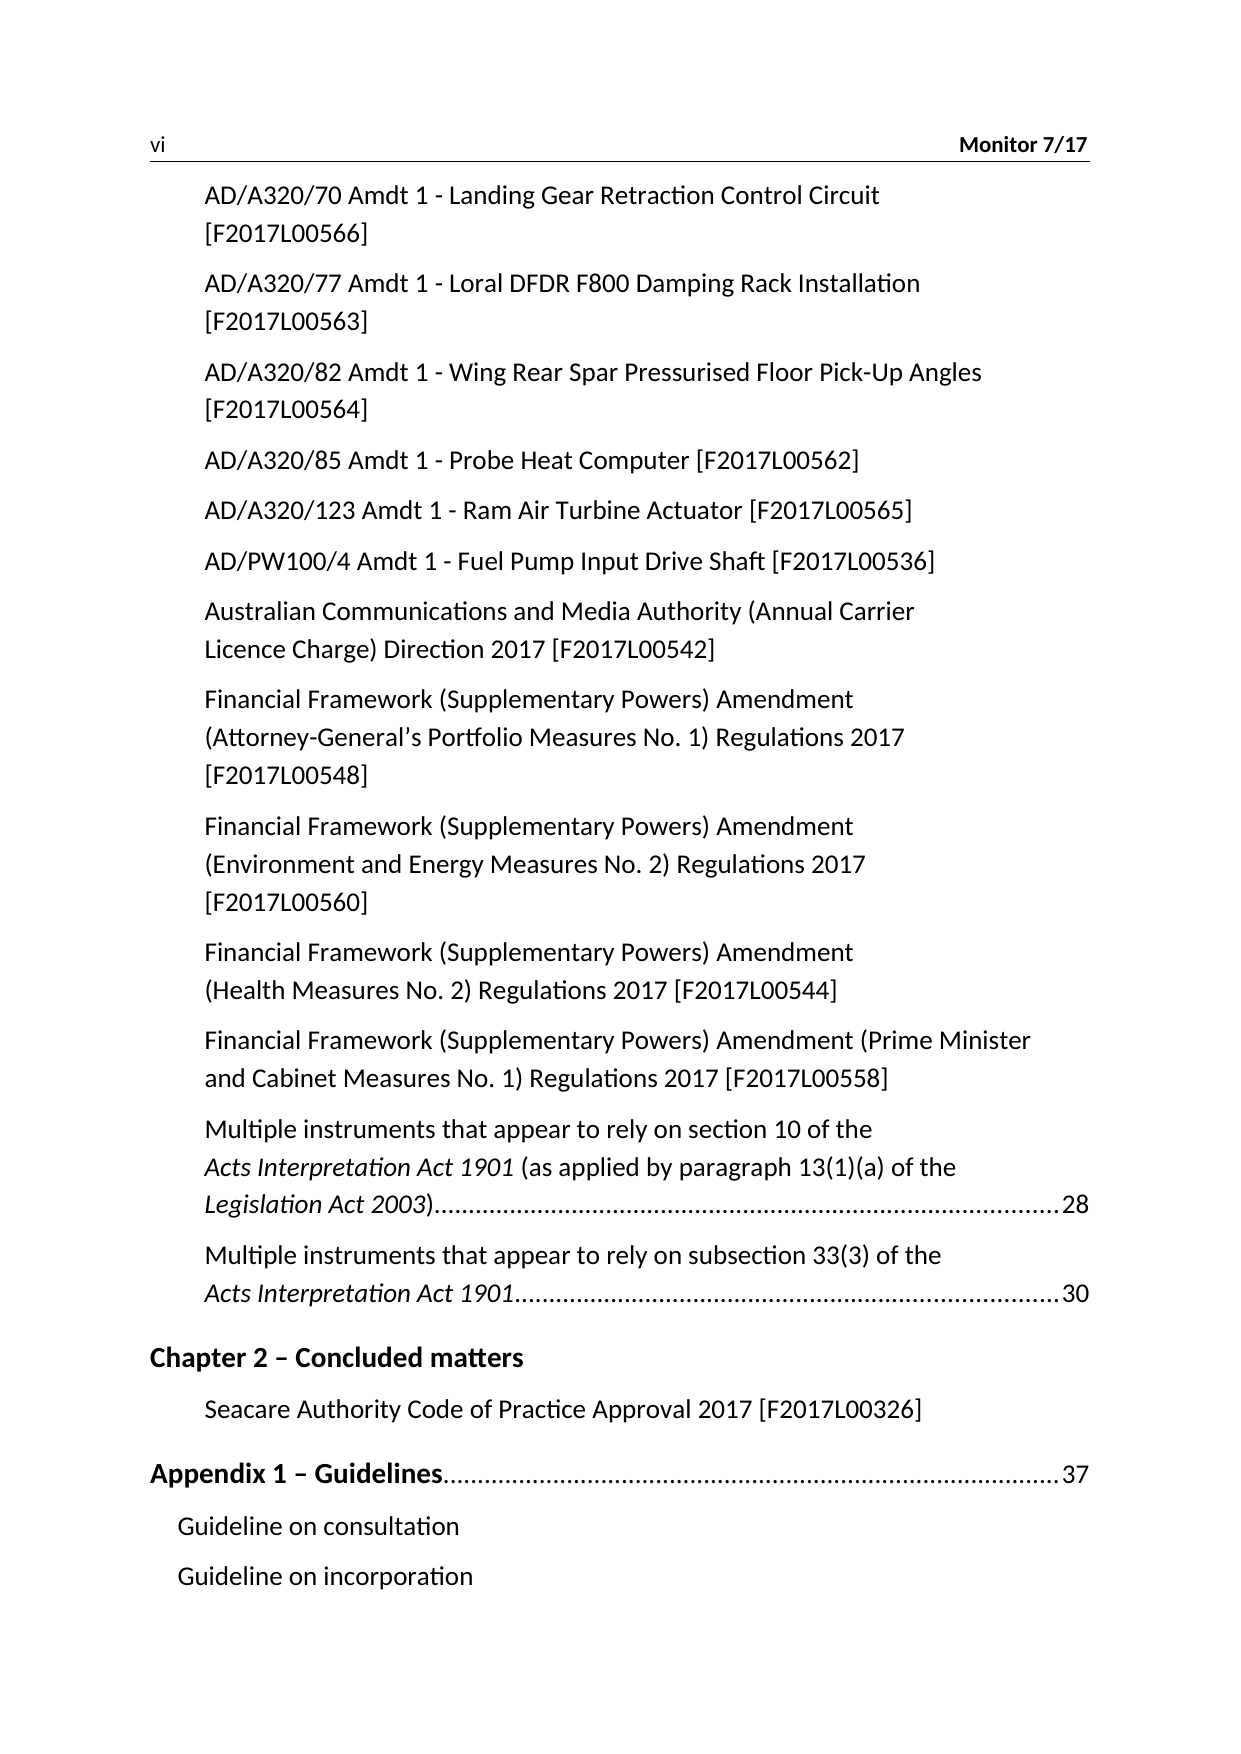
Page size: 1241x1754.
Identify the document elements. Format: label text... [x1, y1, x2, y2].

text AD/A320/77 Amdt 1 - Loral DFDR F800 Damping Rack Installation [F2017L00563] 21 [204, 266, 1090, 337]
text Guideline on incorporation 42 [177, 1559, 1090, 1592]
text AD/A320/85 Amdt 1 - Probe Heat Computer [F2017L00562] 21 [204, 443, 1090, 476]
text Chapter 2 – Concluded matters [150, 1339, 1090, 1374]
text Financial Framework (Supplementary Powers) Amendment (Attorney-General’s Portfolio Measures No. 1) Regulations 2017 [F2017L00548] 25 [204, 683, 1090, 792]
text Financial Framework (Supplementary Powers) Amendment (Health Measures No. 2) Regulations 2017 [F2017L00544] 25 [204, 935, 1090, 1006]
text Financial Framework (Supplementary Powers) Amendment (Environment and Energy Measures No. 2) Regulations 2017 [F2017L00560] 25 [204, 809, 1090, 918]
text AD/A320/82 Amdt 1 - Wing Rear Spar Pressurised Floor Pick-Up Angles [F2017L00564] 21 [204, 355, 1090, 426]
text Australian Communications and Media Authority (Annual Carrier Licence Charge) Direction 2017 [F2017L00542] 23 [204, 594, 1090, 665]
text Appendix 1 – Guidelines 37 [150, 1455, 1090, 1491]
text Financial Framework (Supplementary Powers) Amendment (Prime Minister and Cabinet Measures No. 1) Regulations 2017 [F2017L00558] 25 [204, 1023, 1090, 1094]
text Multiple instruments that appear to rely on section 10 of the Acts Interpretation Act 1901 (as applied by paragraph 13(1)(a) of the Legislation Act 2003) 28 [204, 1112, 1090, 1221]
text Multiple instruments that appear to rely on subsection 33(3) of the Acts Interpretation Act 1901 30 [204, 1238, 1090, 1309]
text AD/A320/70 Amdt 1 - Landing Gear Retraction Control Circuit [F2017L00566] 21 [204, 178, 1090, 249]
text AD/PW100/4 Amdt 1 - Fuel Pump Input Drive Shaft [F2017L00536] 21 [204, 544, 1090, 577]
text Seacare Authority Code of Practice Approval 2017 [F2017L00326] 31 [204, 1392, 1090, 1425]
text AD/A320/123 Amdt 1 - Ram Air Turbine Actuator [F2017L00565] 21 [204, 493, 1090, 527]
text Guideline on consultation 39 [177, 1509, 1090, 1542]
